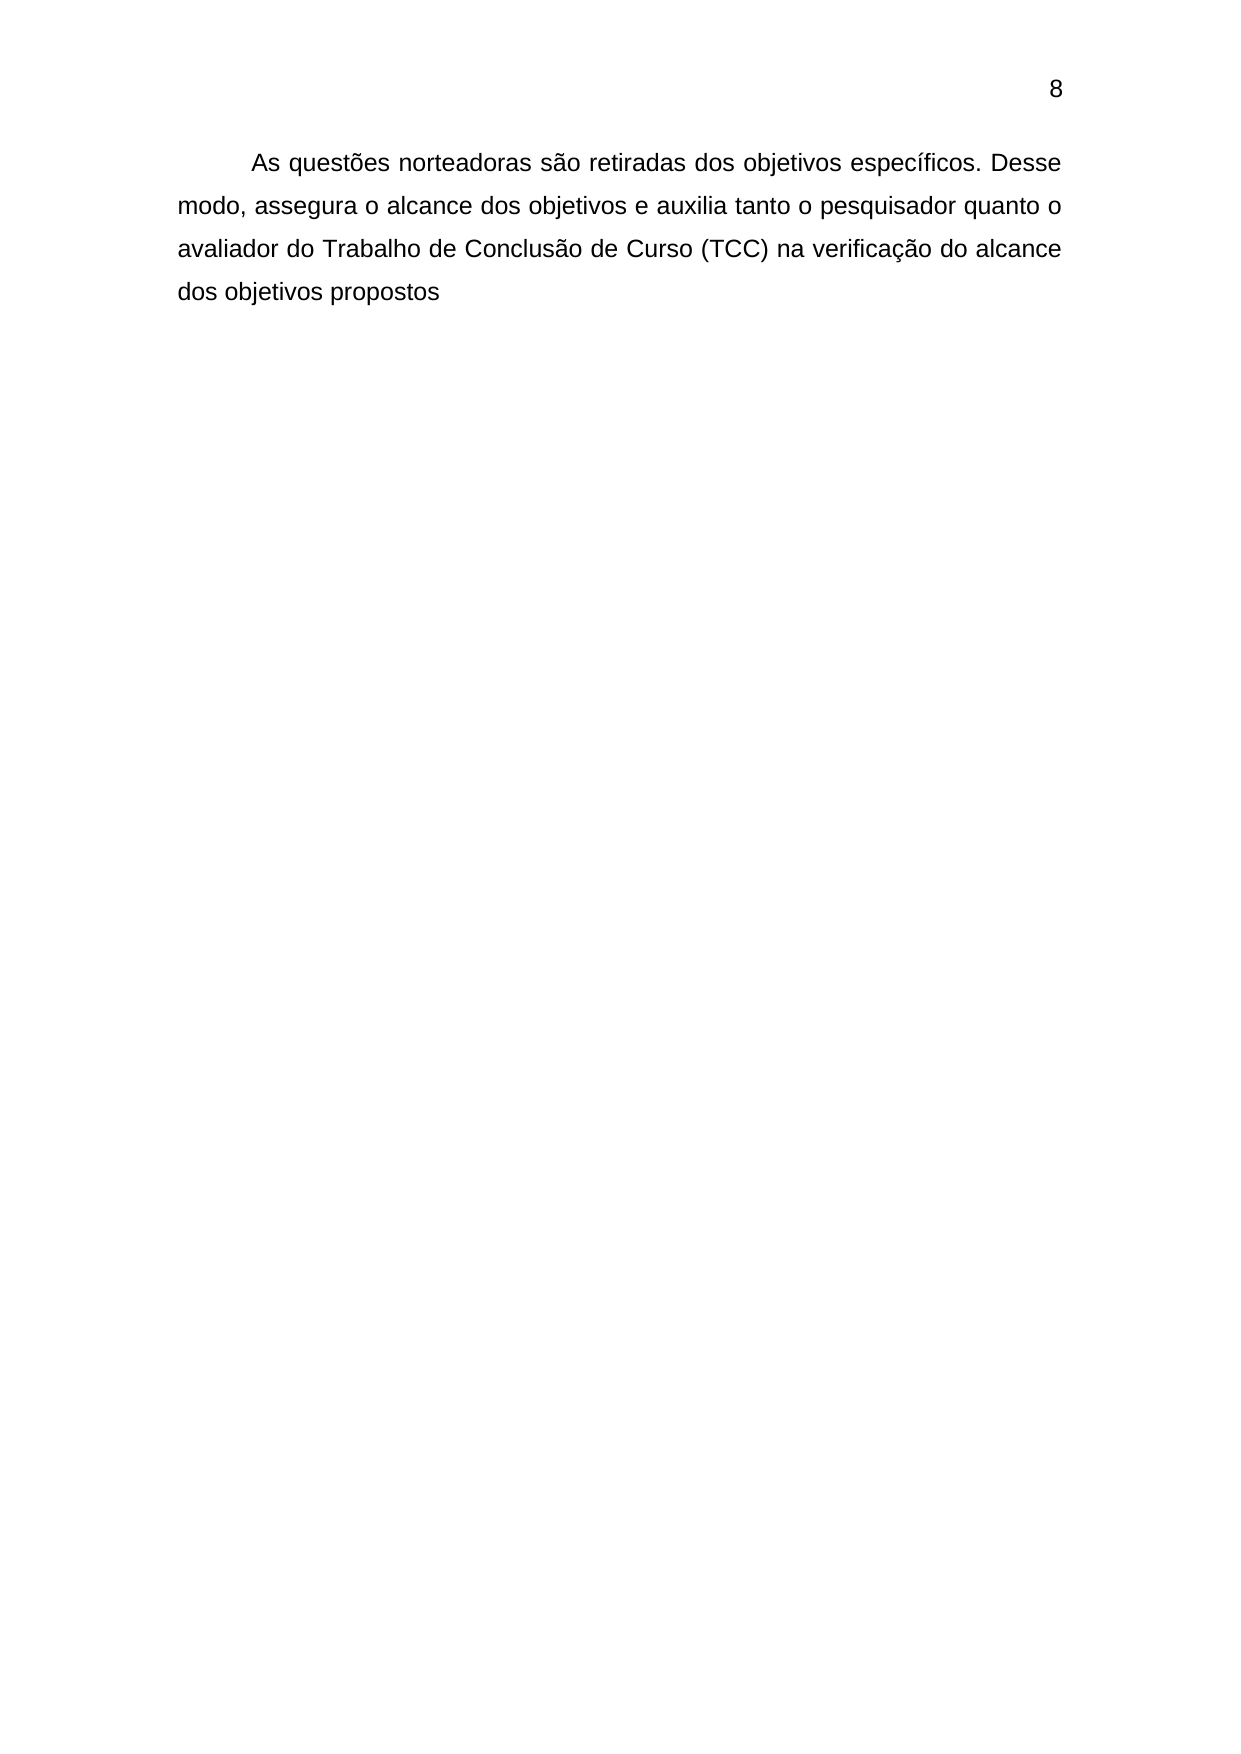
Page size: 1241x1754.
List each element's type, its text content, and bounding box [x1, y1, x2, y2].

text As questões norteadoras são retiradas dos objetivos específicos. Desse modo, assegura o alcance dos objetivos e auxilia tanto o pesquisador quanto o avaliador do Trabalho de Conclusão de Curso (TCC) na verificação do alcance dos objetivos propostos [177, 148, 1063, 306]
